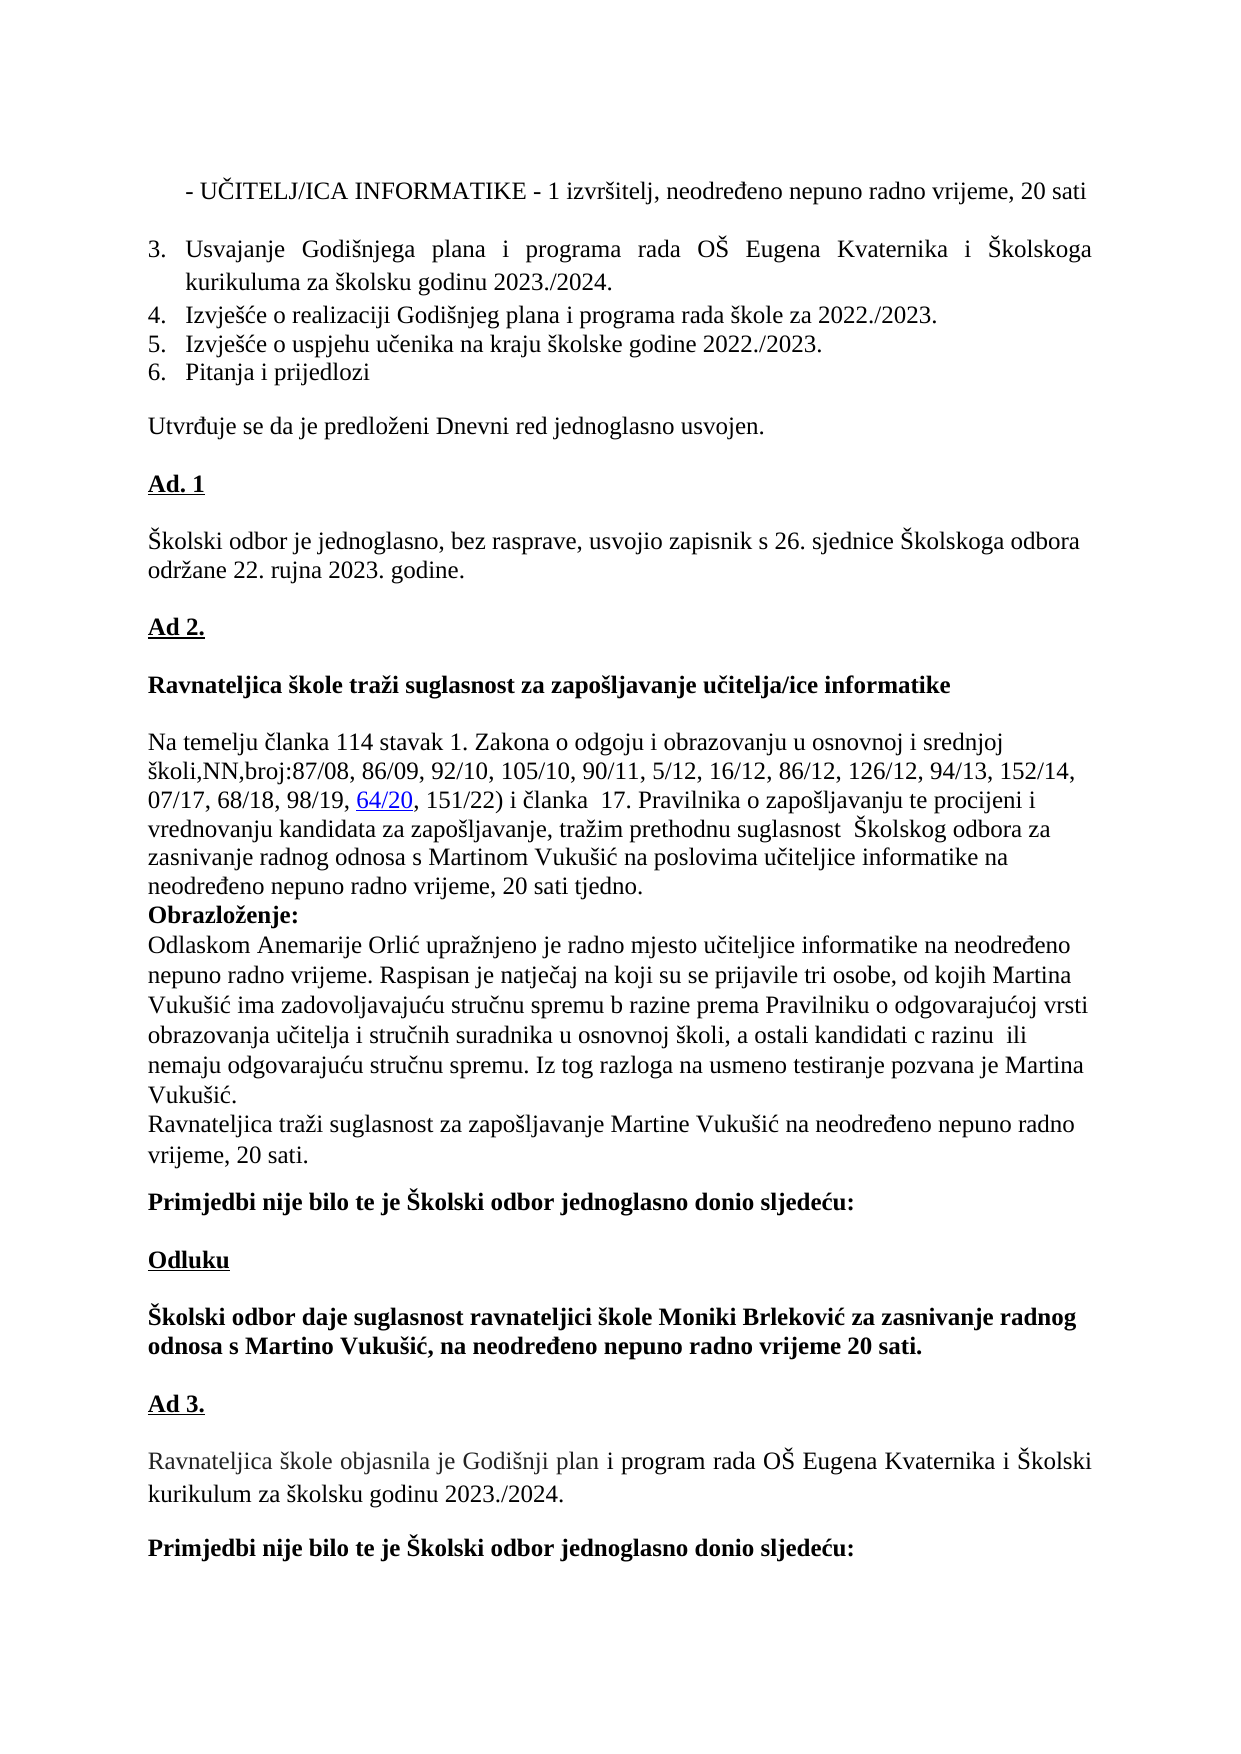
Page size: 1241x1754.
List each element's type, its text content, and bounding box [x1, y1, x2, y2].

text Ravnateljica traži suglasnost za zapošljavanje Martine Vukušić na neodređeno nepuno radno vrijeme, 20 sati. [148, 1109, 1093, 1168]
text Školski odbor daje suglasnost ravnateljici škole Moniki Brleković za zasnivanje radnog odnosa s Martino Vukušić, na neodređeno nepuno radno vrijeme 20 sati. [148, 1302, 1093, 1360]
text Ad 3. [148, 1389, 1093, 1417]
list - UČITELJ/ICA INFORMATIKE - 1 izvršitelj, neodređeno nepuno radno vrijeme, 20 sati [185, 176, 1093, 205]
list Izvješće o realizaciji Godišnjeg plana i programa rada škole za 2022./2023. [148, 300, 1093, 329]
subtitle Odlaskom Anemarije Orlić upražnjeno je radno mjesto učiteljice informatike na neodređeno nepuno radno vrijeme. Raspisan je natječaj na koji su se prijavile tri osobe, od kojih Martina Vukušić ima zadovoljavajuću stručnu spremu b razine prema Pravilniku o odgovarajućoj vrsti obrazovanja učitelja i stručnih suradnika u osnovnoj školi, a ostali kandidati c razinu ili nemaju odgovarajuću stručnu spremu. Iz tog razloga na usmeno testiranje pozvana je Martina Vukušić. [148, 929, 1093, 1109]
text Ravnateljica škole objasnila je Godišnji plan i program rada OŠ Eugena Kvaternika i Školski kurikulum za školsku godinu 2023./2024. [148, 1446, 1093, 1508]
text Ad. 1 [148, 469, 1093, 497]
list Usvajanje Godišnjega plana i programa rada OŠ Eugena Kvaternika i Školskoga kurikuluma za školsku godinu 2023./2024. [148, 234, 1093, 296]
list Izvješće o uspjehu učenika na kraju školske godine 2022./2023. [148, 329, 1093, 357]
text Na temelju članka 114 stavak 1. Zakona o odgoju i obrazovanju u osnovnoj i srednjoj školi,NN,broj:87/08, 86/09, 92/10, 105/10, 90/11, 5/12, 16/12, 86/12, 126/12, 94/13, 152/14, 07/17, 68/18, 98/19, 64/20, 151/22) i članka 17. Pravilnika o zapošljavanju te procijeni i vrednovanju kandidata za zapošljavanje, tražim prethodnu suglasnost Školskog odbora za zasnivanje radnog odnosa s Martinom Vukušić na poslovima učiteljice informatike na neodređeno nepuno radno vrijeme, 20 sati tjedno. [148, 727, 1093, 900]
text Primjedbi nije bilo te je Školski odbor jednoglasno donio sljedeću: [148, 1187, 1093, 1216]
text Ravnateljica škole traži suglasnost za zapošljavanje učitelja/ice informatike [148, 670, 1093, 699]
text Primjedbi nije bilo te je Školski odbor jednoglasno donio sljedeću: [148, 1533, 1093, 1562]
text Školski odbor je jednoglasno, bez rasprave, usvojio zapisnik s 26. sjednice Školskoga odbora održane 22. rujna 2023. godine. [148, 526, 1093, 584]
text Utvrđuje se da je predloženi Dnevni red jednoglasno usvojen. [148, 411, 1093, 440]
text Odluku [148, 1245, 1093, 1274]
text Obrazloženje: [148, 900, 1093, 929]
text Ad 2. [148, 612, 1093, 641]
list Pitanja i prijedlozi [148, 357, 1093, 386]
